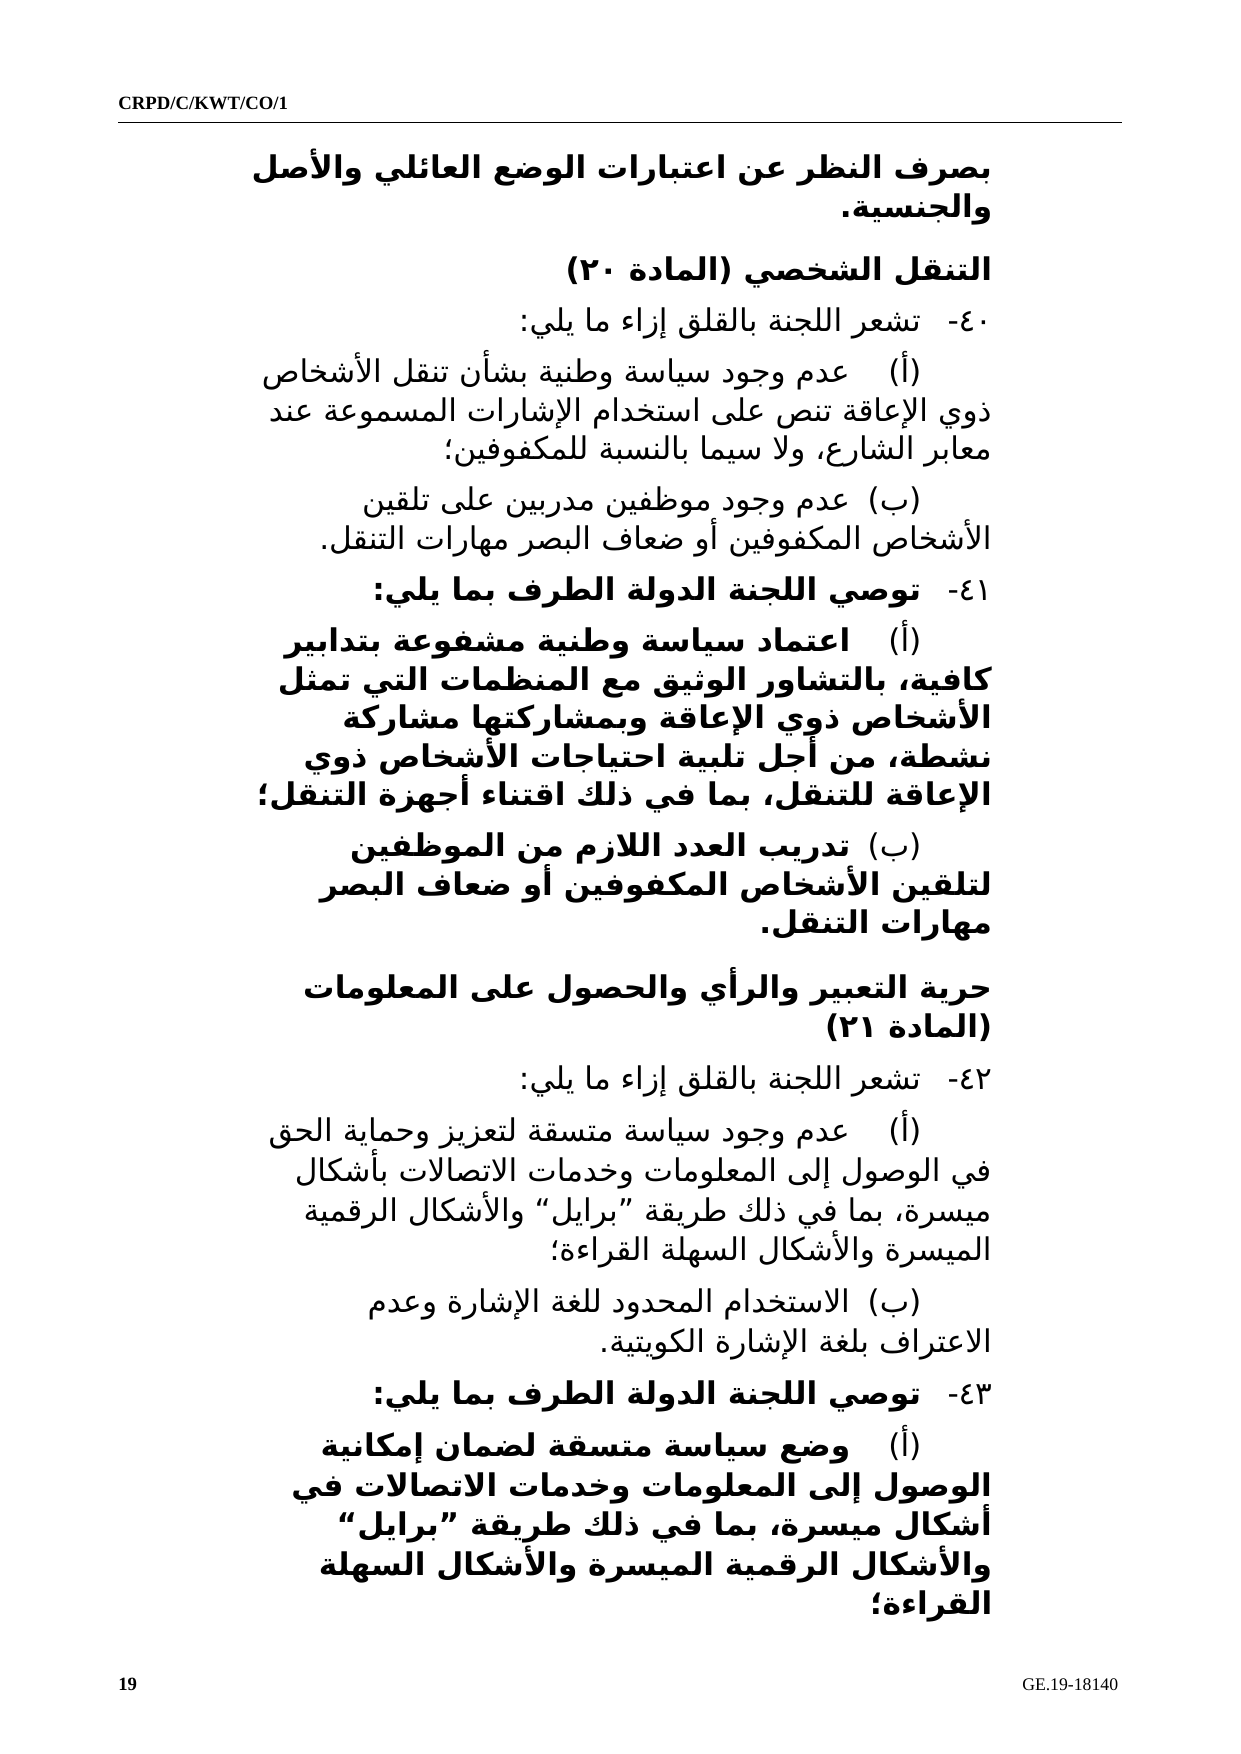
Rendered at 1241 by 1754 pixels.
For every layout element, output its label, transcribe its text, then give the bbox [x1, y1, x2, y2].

text (ب) عدم وجود موظفين مدربين على تلقين الأشخاص المكفوفين أو ضعاف البصر مهارات التنقل. [248, 480, 992, 557]
text (ب) الاستخدام المحدود للغة الإشارة وعدم الاعتراف بلغة الإشارة الكويتية. [248, 1281, 992, 1360]
text (أ) عدم وجود سياسة وطنية بشأن تنقل الأشخاص ذوي الإعاقة تنص على استخدام الإشارات المسموعة عند معابر الشارع، ولا سيما بالنسبة للمكفوفين؛ [248, 352, 992, 467]
text ٤٢- تشعر اللجنة بالقلق إزاء ما يلي: [248, 1058, 992, 1098]
text (أ) اعتماد سياسة وطنية مشفوعة بتدابير كافية، بالتشاور الوثيق مع المنظمات التي تمثل الأشخاص ذوي الإعاقة وبمشاركتها مشاركة نشطة، من أجل تلبية احتياجات الأشخاص ذوي الإعاقة للتنقل، بما في ذلك اقتناء أجهزة التنقل؛ [248, 621, 992, 813]
text التنقل الشخصي (المادة ٢٠) [248, 250, 1122, 288]
text (أ) عدم وجود سياسة متسقة لتعزيز وحماية الحق في الوصول إلى المعلومات وخدمات الاتصالات بأشكال ميسرة، بما في ذلك طريقة ”برايل“ والأشكال الرقمية الميسرة والأشكال السهلة القراءة؛ [248, 1110, 992, 1268]
text حرية التعبير والرأي والحصول على المعلومات (المادة ٢١) [248, 966, 1122, 1046]
text (ب) تدريب العدد اللازم من الموظفين لتلقين الأشخاص المكفوفين أو ضعاف البصر مهارات التنقل. [248, 826, 992, 941]
text ٤٣- توصي اللجنة الدولة الطرف بما يلي: [248, 1373, 992, 1412]
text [248, 148, 992, 225]
text ٤١- توصي اللجنة الدولة الطرف بما يلي: [248, 569, 992, 608]
text ٤٠- تشعر اللجنة بالقلق إزاء ما يلي: [248, 301, 992, 339]
text (أ) وضع سياسة متسقة لضمان إمكانية الوصول إلى المعلومات وخدمات الاتصالات في أشكال ميسرة، بما في ذلك طريقة ”برايل“ والأشكال الرقمية الميسرة والأشكال السهلة القراءة؛ [248, 1425, 992, 1623]
